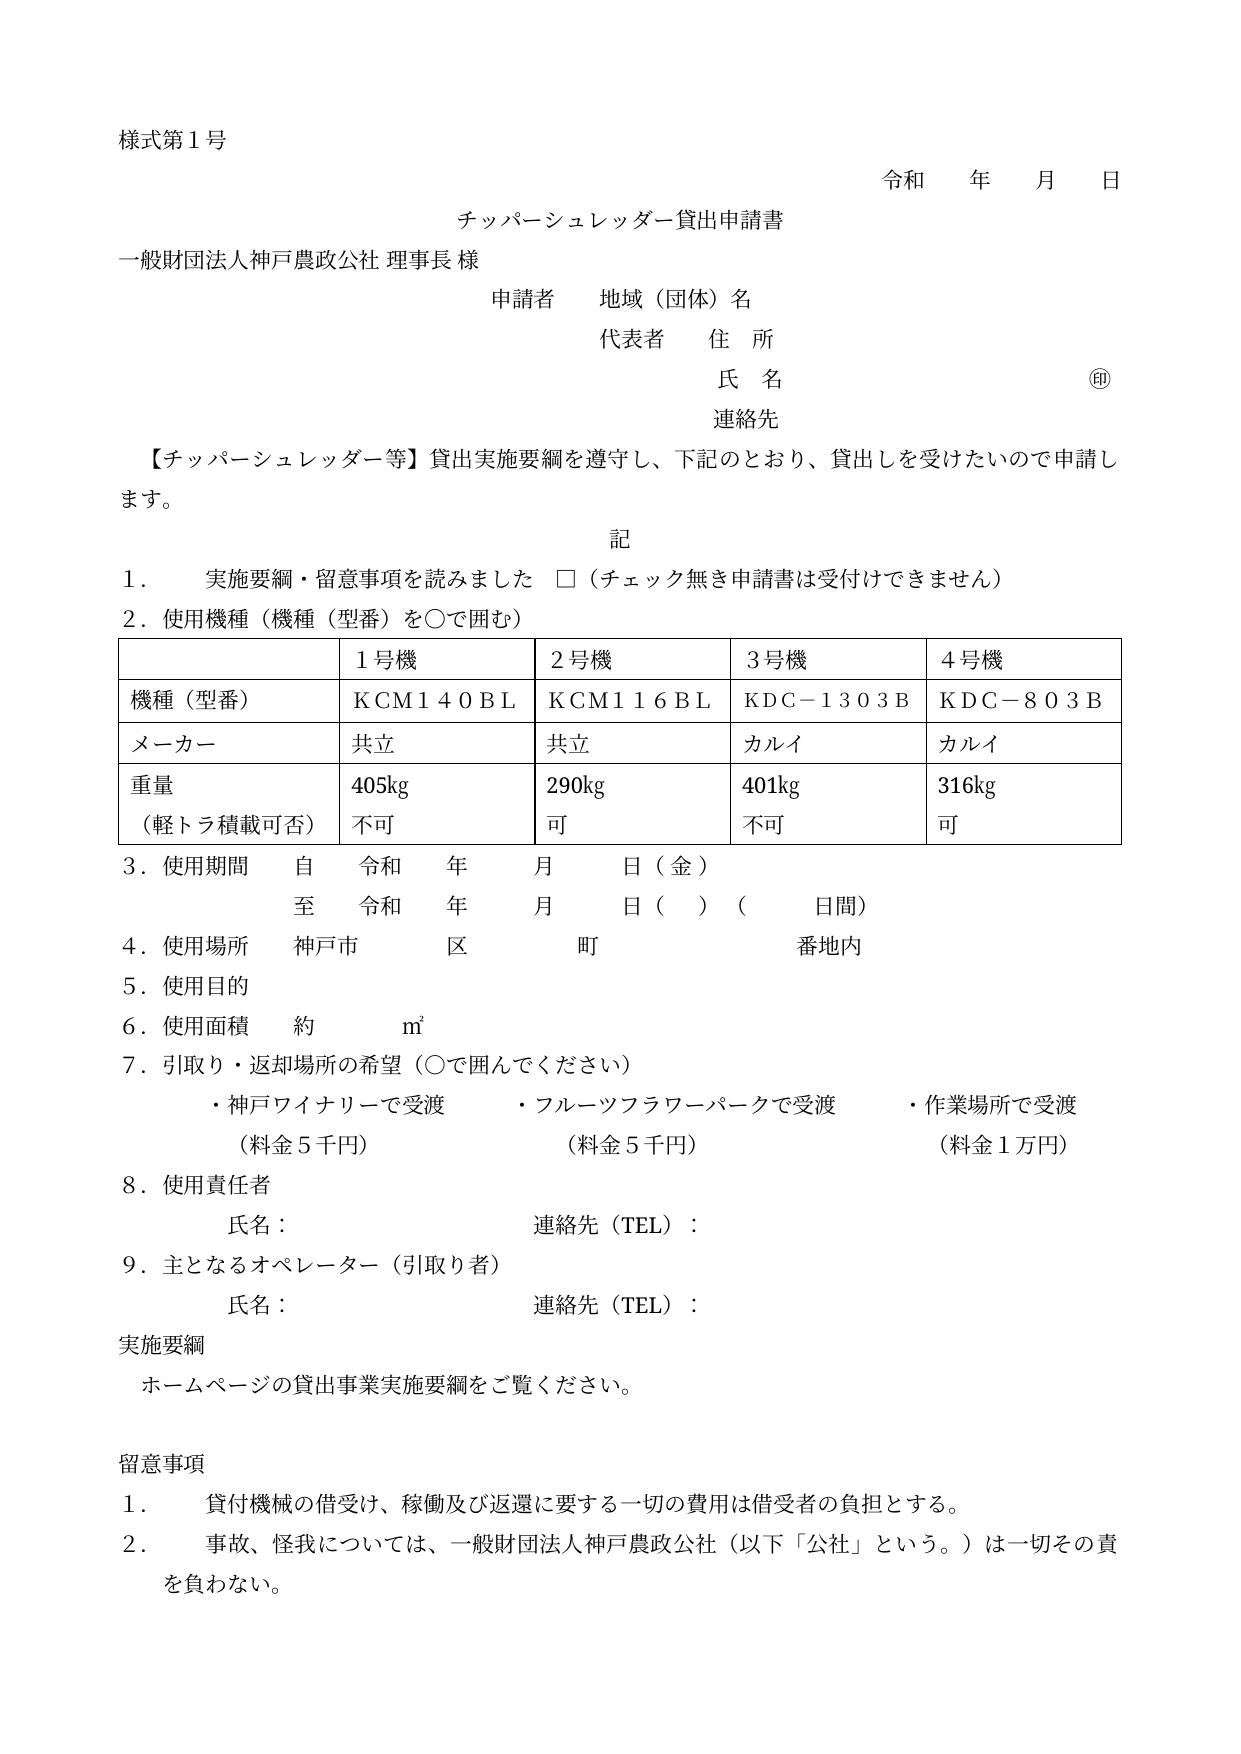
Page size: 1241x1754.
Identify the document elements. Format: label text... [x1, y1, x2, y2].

table_header ４号機 [927, 639, 1121, 678]
list 貸付機械の借受け、稼働及び返還に要する一切の費用は借受者の負担とする。 [118, 1483, 1122, 1523]
table_cell 290㎏ 可 [536, 764, 730, 844]
text ５．使用目的 [118, 965, 1122, 1005]
text 申請者 地域（団体）名 [118, 278, 1122, 318]
text ７．引取り・返却場所の希望（○で囲んでください） [118, 1044, 1122, 1084]
table_cell カルイ [731, 723, 926, 763]
text ・神戸ワイナリーで受渡 ・フルーツフラワーパークで受渡 ・作業場所で受渡 [118, 1084, 1122, 1124]
table_header １号機 [340, 639, 534, 678]
text （料金５千円） （料金５千円） （料金１万円） [118, 1124, 1122, 1164]
text 【チッパーシュレッダー等】貸出実施要綱を遵守し、下記のとおり、貸出しを受けたいので申請します。 [118, 438, 1122, 518]
table_cell 401㎏ 不可 [731, 764, 926, 844]
table_cell 重量 （軽トラ積載可否） [119, 764, 339, 844]
text チッパーシュレッダー貸出申請書 [118, 199, 1122, 239]
text 氏名： 連絡先（TEL）： [118, 1284, 1122, 1324]
text 留意事項 [118, 1443, 1122, 1483]
table_header ２号機 [536, 639, 730, 678]
text 令和 年 月 日 [118, 159, 1122, 199]
text 連絡先 [118, 398, 1111, 438]
text 実施要綱 [118, 1324, 1122, 1364]
table_cell カルイ [927, 723, 1121, 763]
table_cell メーカー [119, 723, 339, 763]
list 事故、怪我については、一般財団法人神戸農政公社（以下「公社」という。）は一切その責を負わない。 [118, 1523, 1122, 1603]
table_cell ＫＣＭ１４０ＢＬ [340, 680, 534, 722]
text 代表者 住 所 [118, 318, 1122, 358]
text ホームページの貸出事業実施要綱をご覧ください。 [118, 1364, 1122, 1404]
table_cell ＫＣＭ１１６ＢＬ [536, 680, 730, 722]
table_cell 316㎏ 可 [927, 764, 1121, 844]
text 至 令和 年 月 日（ ） （ 日間） [118, 885, 1122, 925]
text ２．使用機種（機種（型番）を〇で囲む） [118, 598, 1122, 638]
text 氏名： 連絡先（TEL）： [118, 1204, 1122, 1244]
text ９．主となるオペレーター（引取り者） [118, 1244, 1122, 1284]
table_cell 共立 [536, 723, 730, 763]
table_header ３号機 [731, 639, 926, 678]
text ３．使用期間 自 令和 年 月 日（ 金 ） [118, 845, 1122, 885]
text ６．使用面積 約 ㎡ [118, 1005, 1122, 1044]
table_cell 405㎏ 不可 [340, 764, 534, 844]
subtitle 記 [118, 518, 1122, 558]
text 様式第１号 [118, 119, 1122, 159]
table_cell 機種（型番） [119, 680, 339, 722]
table_cell 共立 [340, 723, 534, 763]
text 一般財団法人神戸農政公社 理事長 様 [118, 239, 1122, 278]
text 氏 名 ㊞ [118, 358, 1111, 398]
table_cell ＫＤＣ－８０３Ｂ [927, 680, 1121, 722]
list 実施要綱・留意事項を読みました □（チェック無き申請書は受付けできません） [118, 558, 1122, 598]
text ８．使用責任者 [118, 1164, 1122, 1204]
table_header [119, 639, 339, 678]
text ４．使用場所 神戸市 区 町 番地内 [118, 925, 1122, 965]
table_cell ＫＤＣ－１３０３Ｂ [731, 680, 926, 722]
